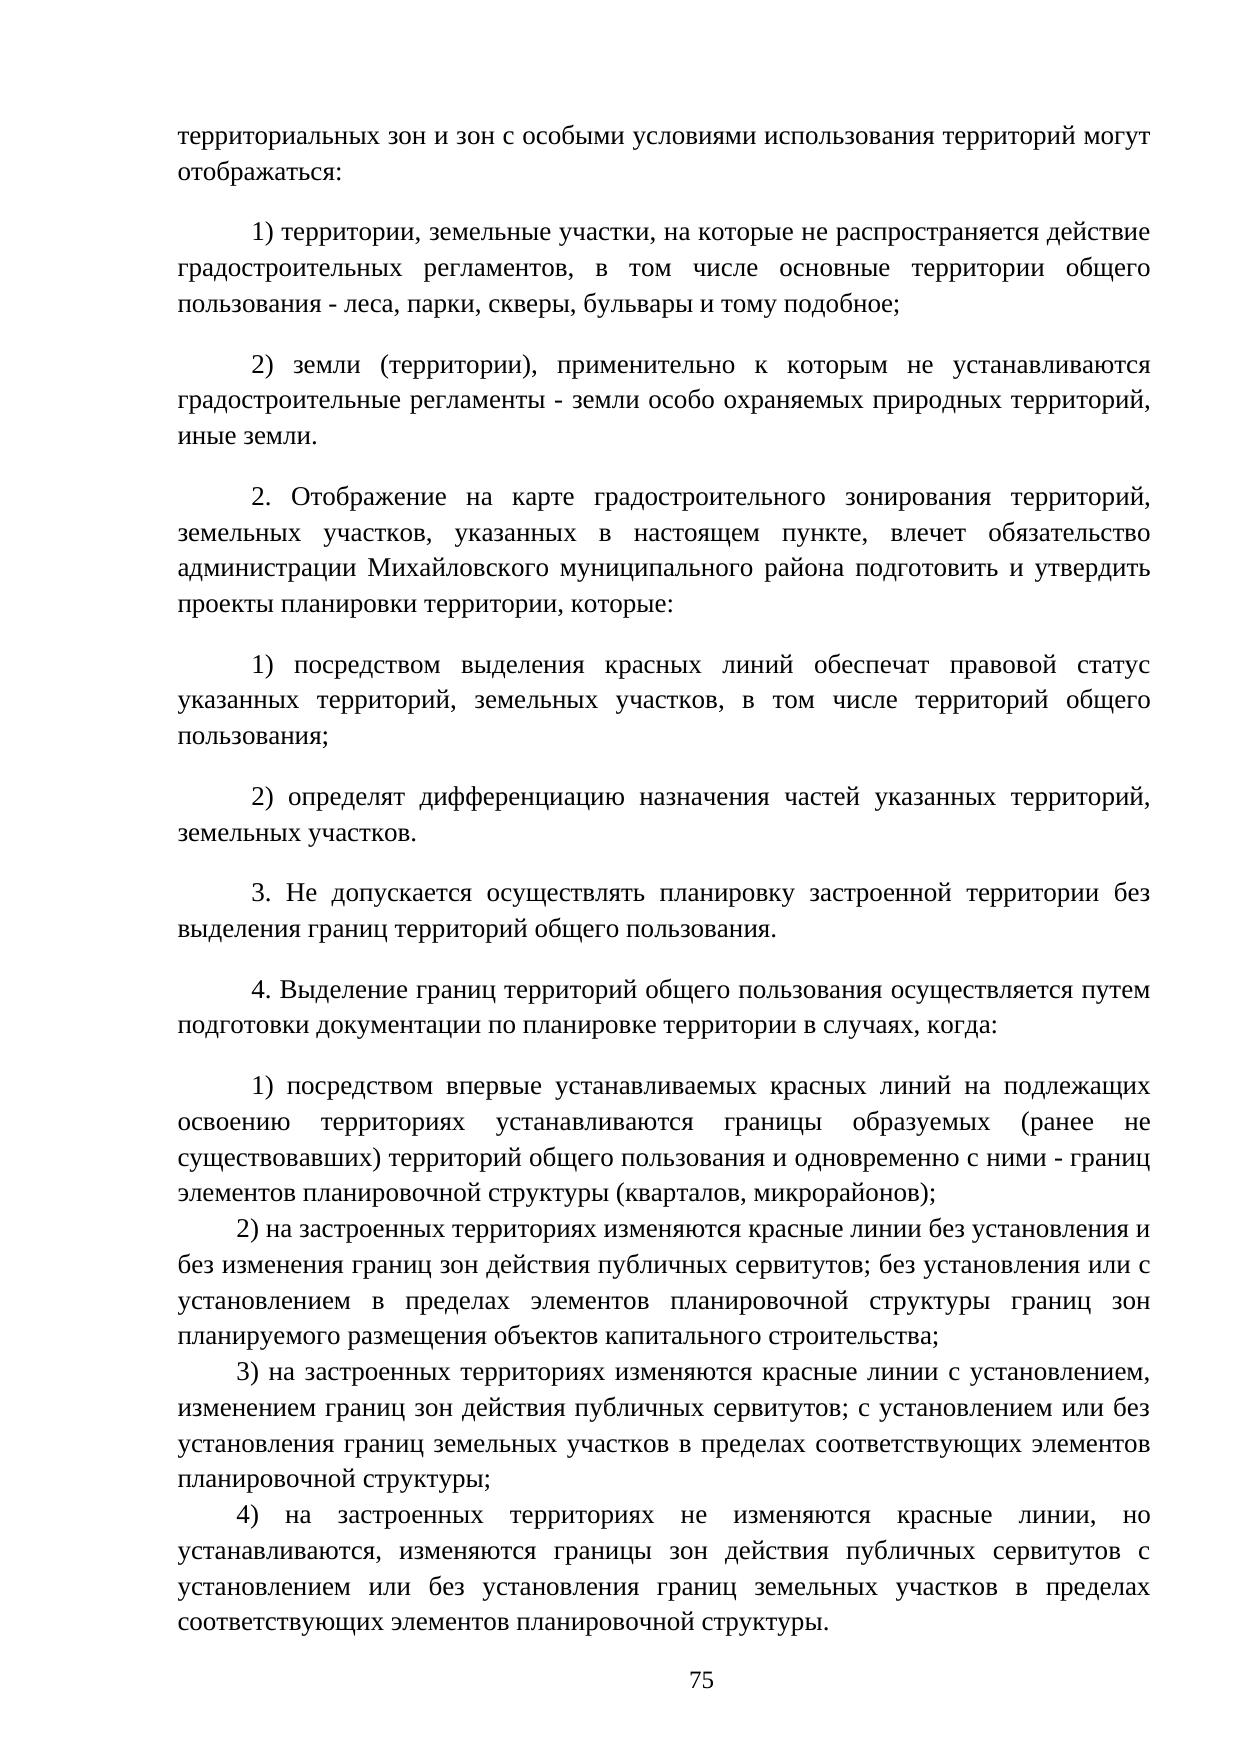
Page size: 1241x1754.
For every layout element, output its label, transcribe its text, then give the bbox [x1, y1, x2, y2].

text 3) на застроенных территориях изменяются красные линии с установлением, изменением границ зон действия публичных сервитутов; с установлением или без установления границ земельных участков в пределах соответствующих элементов планировочной структуры; [177, 1355, 1152, 1493]
text 1) посредством впервые устанавливаемых красных линий на подлежащих освоению территориях устанавливаются границы образуемых (ранее не существовавших) территорий общего пользования и одновременно с ними - границ элементов планировочной структуры (кварталов, микрорайонов); [177, 1069, 1152, 1208]
text 2. Отображение на карте градостроительного зонирования территорий, земельных участков, указанных в настоящем пункте, влечет обязательство администрации Михайловского муниципального района подготовить и утвердить проекты планировки территории, которые: [177, 480, 1152, 618]
text 2) определят дифференциацию назначения частей указанных территорий, земельных участков. [177, 780, 1152, 847]
text 4. Выделение границ территорий общего пользования осуществляется путем подготовки документации по планировке территории в случаях, когда: [177, 973, 1152, 1040]
text 2) земли (территории), применительно к которым не устанавливаются градостроительные регламенты - земли особо охраняемых природных территорий, иные земли. [177, 348, 1152, 450]
text 1) территории, земельные участки, на которые не распространяется действие градостроительных регламентов, в том числе основные территории общего пользования - леса, парки, скверы, бульвары и тому подобное; [177, 216, 1152, 318]
text 3. Не допускается осуществлять планировку застроенной территории без выделения границ территорий общего пользования. [177, 876, 1152, 943]
text 2) на застроенных территориях изменяются красные линии без установления и без изменения границ зон действия публичных сервитутов; без установления или с установлением в пределах элементов планировочной структуры границ зон планируемого размещения объектов капитального строительства; [177, 1212, 1152, 1351]
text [177, 119, 1152, 186]
text 1) посредством выделения красных линий обеспечат правовой статус указанных территорий, земельных участков, в том числе территорий общего пользования; [177, 648, 1152, 750]
text 4) на застроенных территориях не изменяются красные линии, но устанавливаются, изменяются границы зон действия публичных сервитутов с установлением или без установления границ земельных участков в пределах соответствующих элементов планировочной структуры. [177, 1498, 1152, 1636]
